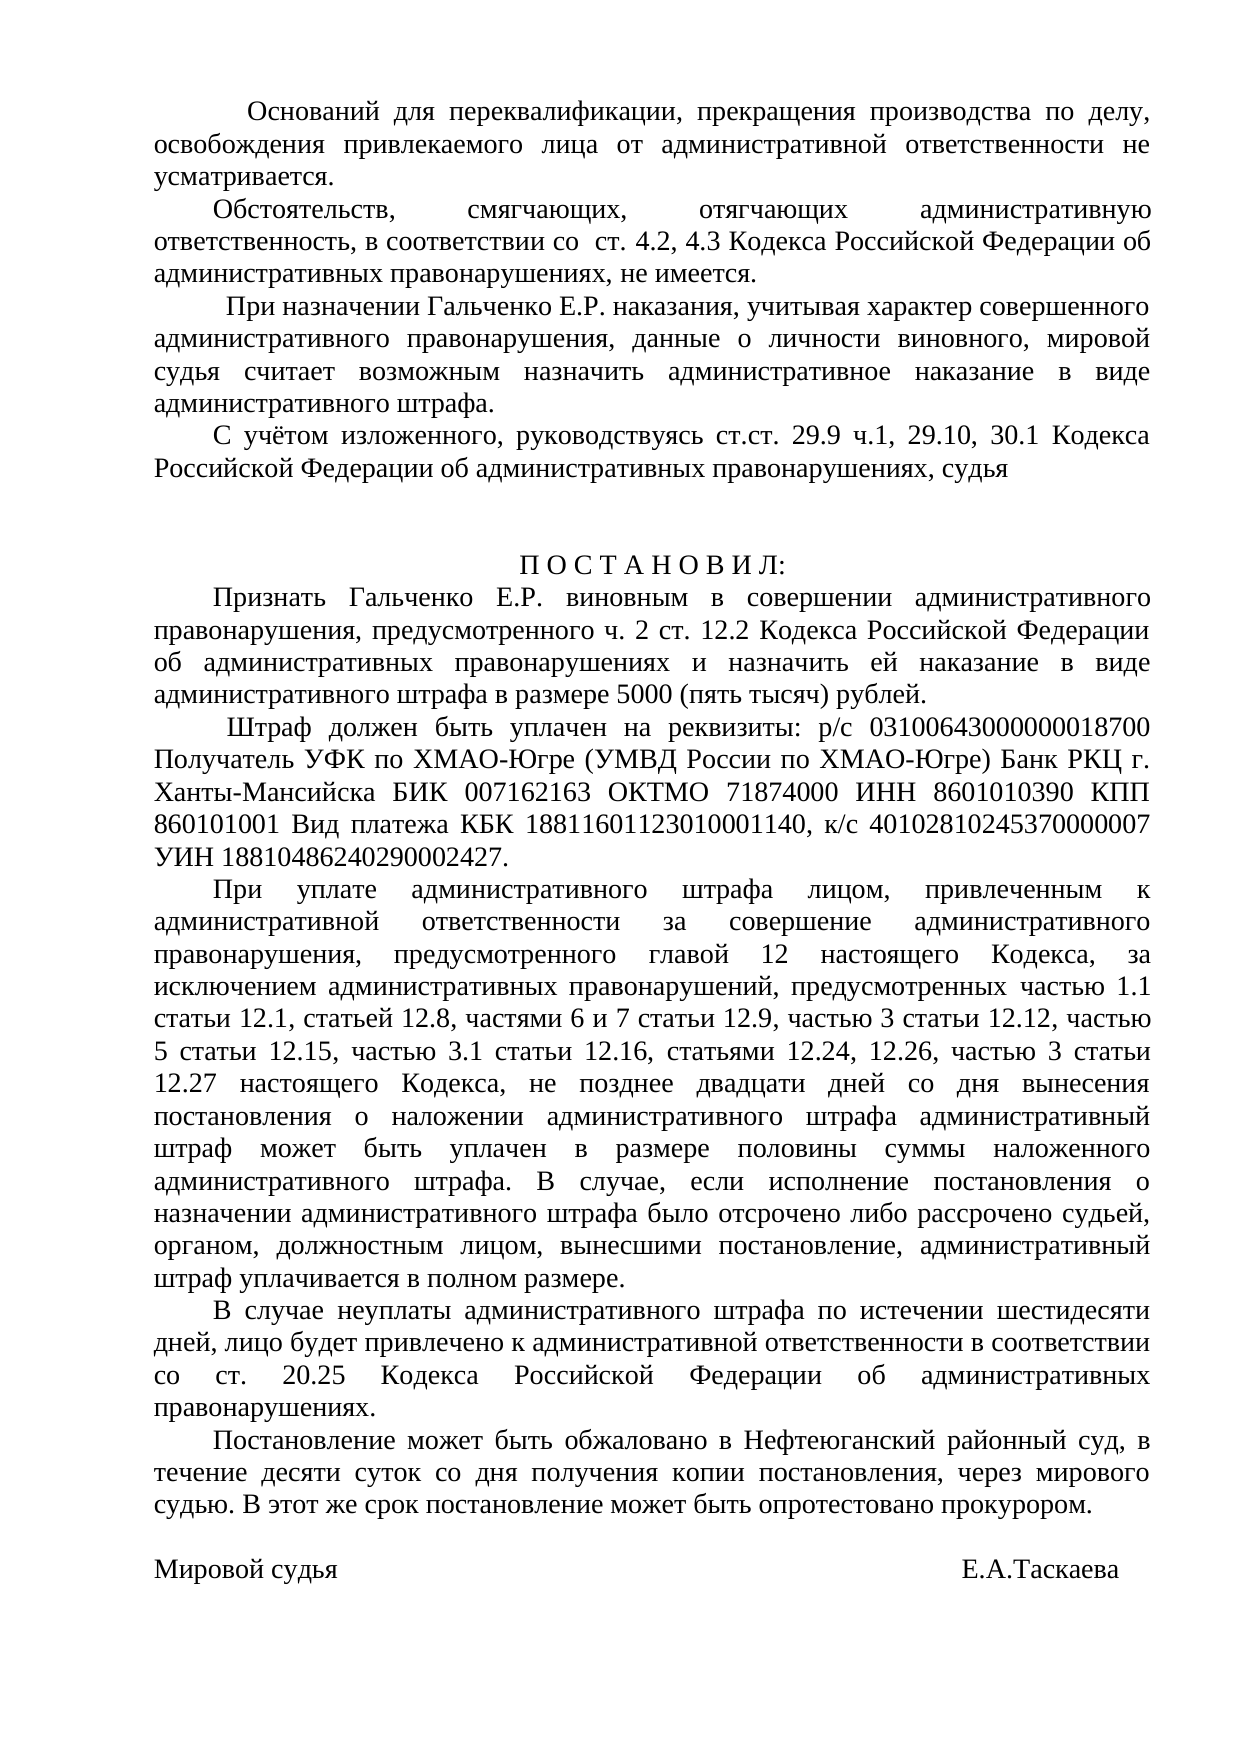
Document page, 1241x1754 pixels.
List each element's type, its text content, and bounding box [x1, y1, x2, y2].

text Мировой судья Е.А.Таскаева [153, 1552, 1152, 1585]
text П О С Т А Н О В И Л: [153, 548, 1152, 580]
text Постановление может быть обжаловано в Нефтеюганский районный суд, в течение десяти суток со дня получения копии постановления, через мирового судью. В этот же срок постановление может быть опротестовано прокурором. [153, 1423, 1152, 1520]
text Признать Гальченко Е.Р. виновным в совершении административного правонарушения, предусмотренного ч. 2 ст. 12.2 Кодекса Российской Федерации об административных правонарушениях и назначить ей наказание в виде административного штрафа в размере 5000 (пять тысяч) рублей. [153, 580, 1152, 710]
text В случае неуплаты административного штрафа по истечении шестидесяти дней, лицо будет привлечено к административной ответственности в соответствии со ст. 20.25 Кодекса Российской Федерации об административных правонарушениях. [153, 1293, 1152, 1423]
text Обстоятельств, смягчающих, отягчающих административную ответственность, в соответствии со ст. 4.2, 4.3 Кодекса Российской Федерации об административных правонарушениях, не имеется. [153, 192, 1152, 289]
text При уплате административного штрафа лицом, привлеченным к административной ответственности за совершение административного правонарушения, предусмотренного главой 12 настоящего Кодекса, за исключением административных правонарушений, предусмотренных частью 1.1 статьи 12.1, статьей 12.8, частями 6 и 7 статьи 12.9, частью 3 статьи 12.12, частью 5 статьи 12.15, частью 3.1 статьи 12.16, статьями 12.24, 12.26, частью 3 статьи 12.27 настоящего Кодекса, не позднее двадцати дней со дня вынесения постановления о наложении административного штрафа административный штраф может быть уплачен в размере половины суммы наложенного административного штрафа. В случае, если исполнение постановления о назначении административного штрафа было отсрочено либо рассрочено судьей, органом, должностным лицом, вынесшими постановление, административный штраф уплачивается в полном размере. [153, 872, 1152, 1293]
text С учётом изложенного, руководствуясь ст.ст. 29.9 ч.1, 29.10, 30.1 Кодекса Российской Федерации об административных правонарушениях, судья [153, 418, 1152, 483]
text Оснований для переквалификации, прекращения производства по делу, освобождения привлекаемого лица от административной ответственности не усматривается. [153, 94, 1152, 192]
text Штраф должен быть уплачен на реквизиты: р/с 03100643000000018700 Получатель УФК по ХМАО-Югре (УМВД России по ХМАО-Югре) Банк РКЦ г. Ханты-Мансийска БИК 007162163 ОКТМО 71874000 ИНН 8601010390 КПП 860101001 Вид платежа КБК 18811601123010001140, к/с 40102810245370000007 УИН 18810486240290002427. [153, 710, 1152, 872]
text При назначении Гальченко Е.Р. наказания, учитывая характер совершенного административного правонарушения, данные о личности виновного, мировой судья считает возможным назначить административное наказание в виде административного штрафа. [153, 289, 1152, 418]
